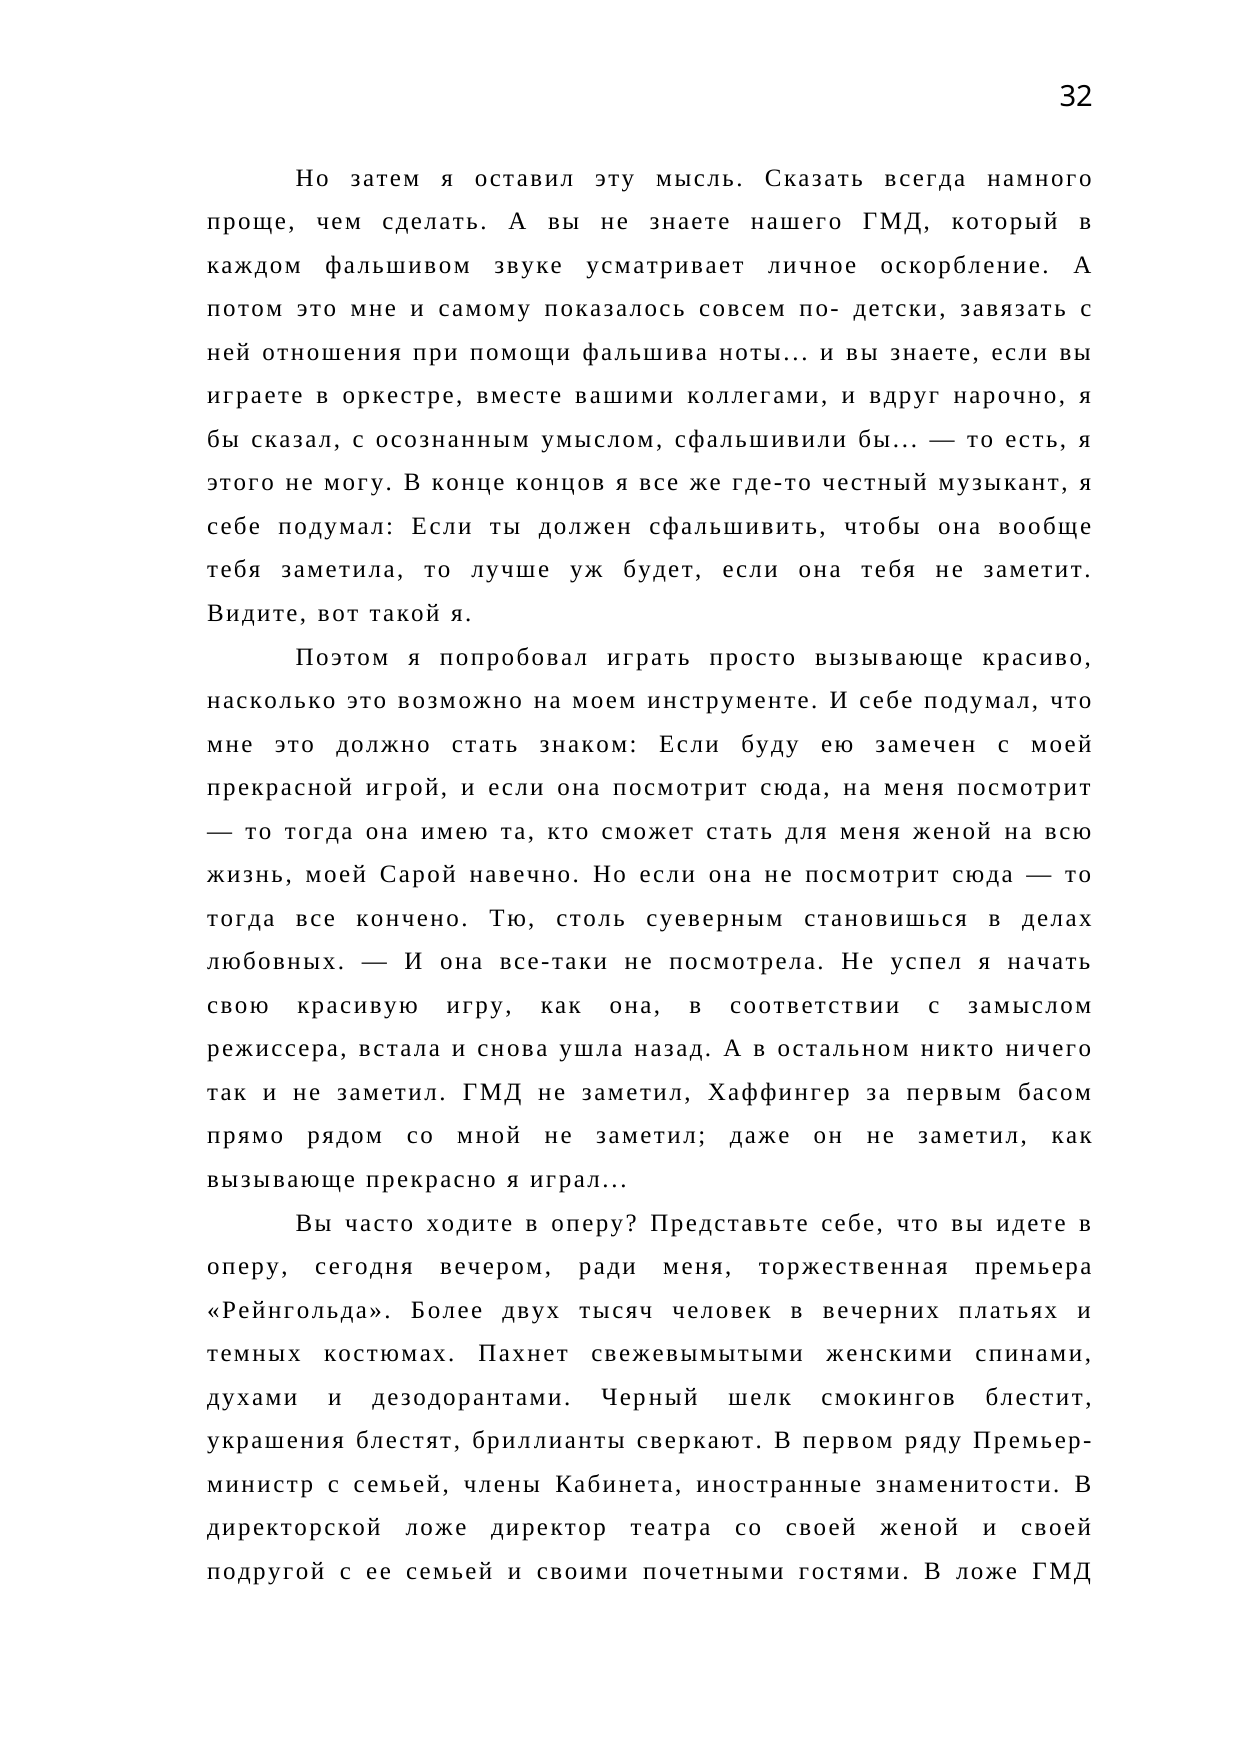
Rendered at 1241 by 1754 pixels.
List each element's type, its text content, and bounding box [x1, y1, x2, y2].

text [207, 1207, 1092, 1585]
text Поэтом я попробовал играть просто вызывающе красиво, насколько это возможно на моем инструменте. И себе подумал, что мне это должно стать знаком: Если буду ею замечен с моей прекрасной игрой, и если она посмотрит сюда, на меня посмотрит — то тогда она имею та, кто сможет стать для меня женой на всю жизнь, моей Сарой навечно. Но если она не посмотрит сюда — то тогда все кончено. Тю, столь суеверным становишься в делах любовных. — И она все-таки не посмотрела. Не успел я начать свою красивую игру, как она, в соответствии с замыслом режиссера, встала и снова ушла назад. А в остальном никто ничего так и не заметил. ГМД не заметил, Хаффингер за первым басом прямо рядом со мной не заметил; даже он не заметил, как вызывающе прекрасно я играл... [207, 641, 1092, 1193]
text Но затем я оставил эту мысль. Сказать всегда намного проще, чем сделать. А вы не знаете нашего ГМД, который в каждом фальшивом звуке усматривает личное оскорбление. А потом это мне и самому показалось совсем по- детски, завязать с ней отношения при помощи фальшива ноты... и вы знаете, если вы играете в оркестре, вместе вашими коллегами, и вдруг нарочно, я бы сказал, с осознанным умыслом, сфальшивили бы... — то есть, я этого не могу. В конце концов я все же где-то честный музыкант, я себе подумал: Если ты должен сфальшивить, чтобы она вообще тебя заметила, то лучше уж будет, если она тебя не заметит. Видите, вот такой я. [207, 162, 1092, 627]
